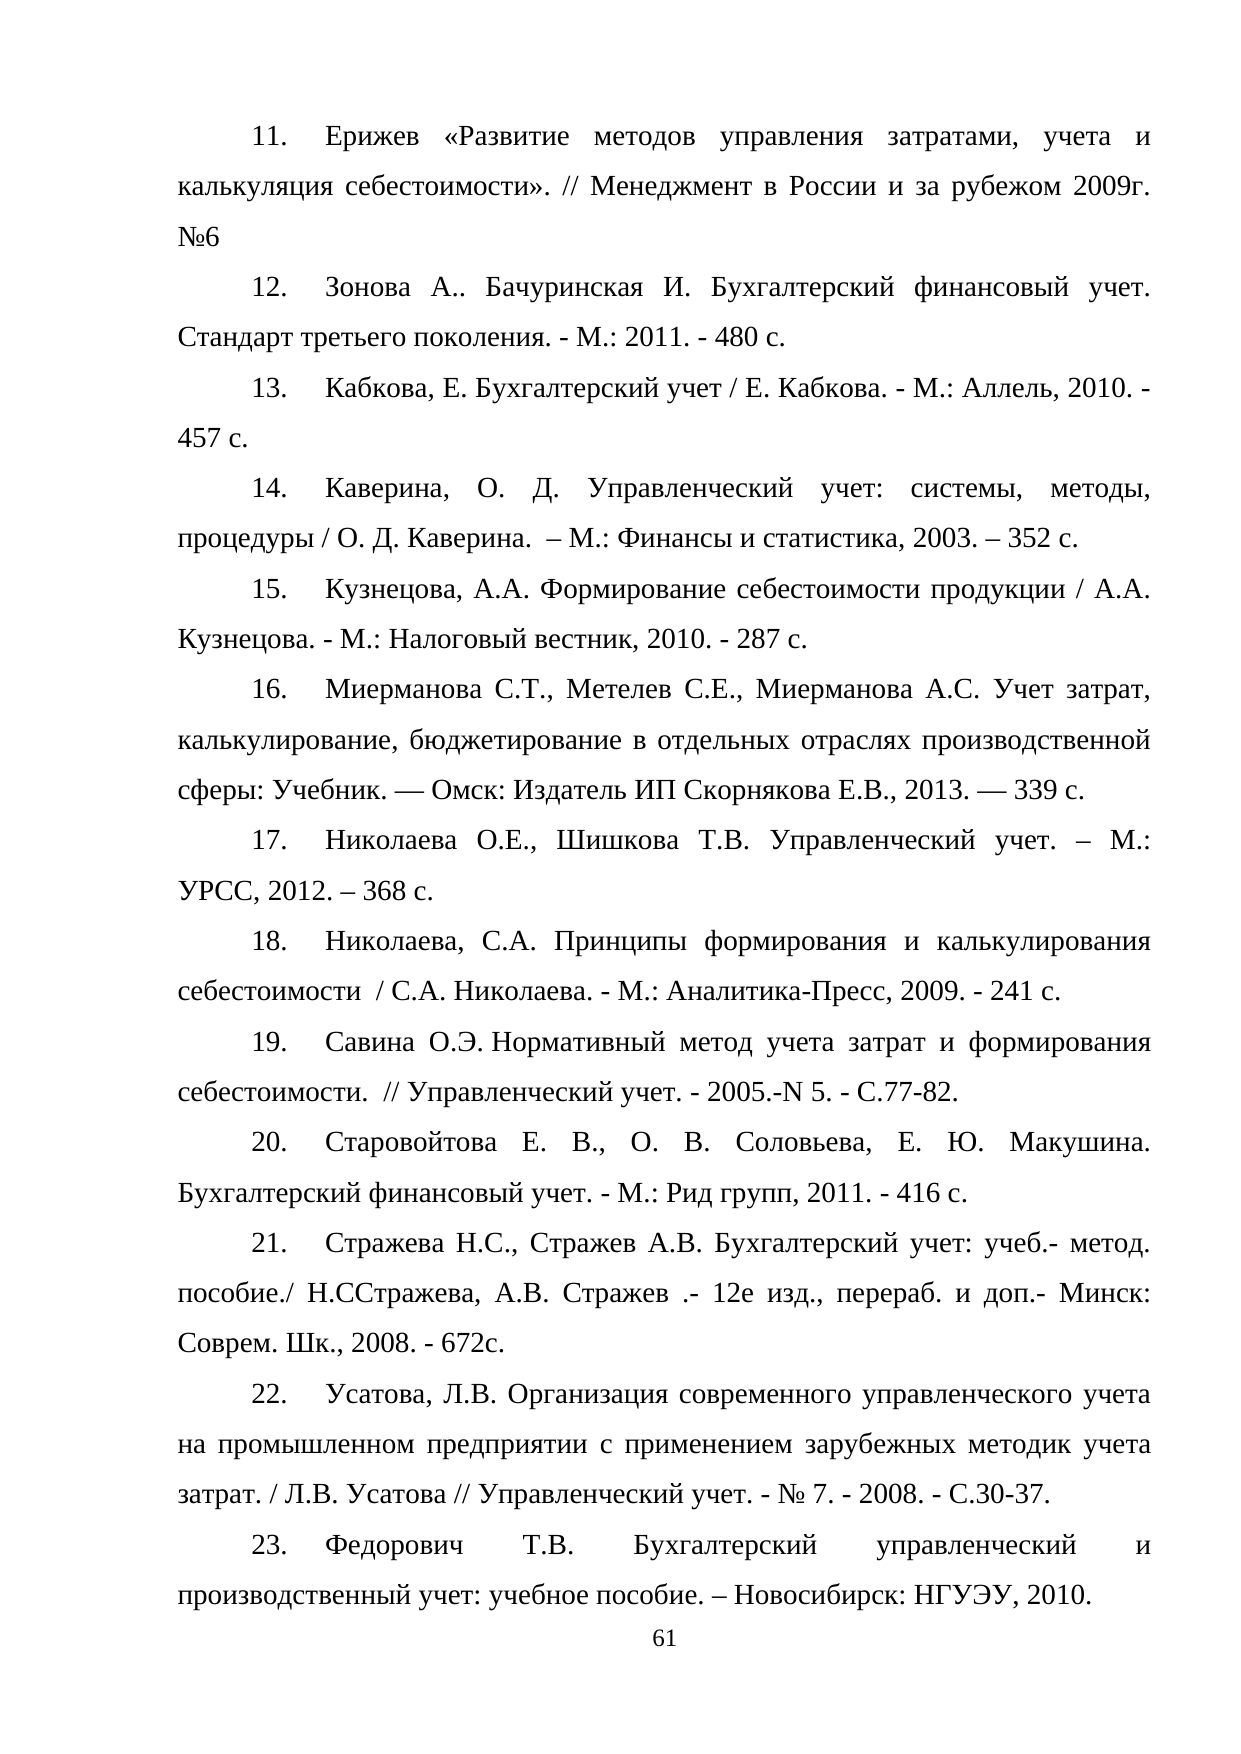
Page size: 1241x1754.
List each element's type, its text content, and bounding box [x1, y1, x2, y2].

list Ерижев «Развитие методов управления затратами, учета и калькуляция себестоимости». // Менеджмент в России и за рубежом 2009г.№6 [177, 118, 1152, 252]
list Усатова, Л.В. Организация современного управленческого учета на промышленном предприятии с применением зарубежных методик учета затрат. / Л.В. Усатова // Управленческий учет. - № 7. - 2008. - С.30-37. [177, 1376, 1152, 1426]
list Стражева Н.С., Стражев А.В. Бухгалтерский учет: учеб.- метод. пособие./ Н.ССтражева, А.В. Стражев .- 12е изд., перераб. и доп.- Минск: Соврем. Шк., 2008. - 672с. [177, 1309, 1152, 1359]
list Николаева, С.А. Принципы формирования и калькулирования себестоимости / С.А. Николаева. - М.: Аналитика-Пресс, 2009. - 241 с. [177, 923, 1152, 1007]
list Зонова А.. Бачуринская И. Бухгалтерский финансовый учет. Стандарт третьего поколения. - М.: 2011. - 480 с. [177, 269, 1152, 353]
list Кузнецова, А.А. Формирование себестоимости продукции / А.А. Кузнецова. - М.: Налоговый вестник, 2010. - 287 с. [177, 571, 1152, 655]
list Николаева О.Е., Шишкова Т.В. Управленческий учет. – М.: УРСС, 2012. – 368 с. [177, 822, 1152, 906]
list Старовойтова Е. В., О. В. Соловьева, Е. Ю. Макушина. Бухгалтерский финансовый учет. - М.: Рид групп, 2011. - 416 с. [177, 1124, 1152, 1208]
list Савина О.Э. Нормативный метод учета затрат и формирования себестоимости. // Управленческий учет. - 2005.-N 5. - С.77-82. [177, 1024, 1152, 1108]
list Усатова, Л.В. Организация современного управленческого учета на промышленном предприятии с применением зарубежных методик учета затрат. / Л.В. Усатова // Управленческий учет. - № 7. - 2008. - С.30-37. [177, 1460, 1152, 1510]
list Федорович Т.В. Бухгалтерский управленческий и производственный учет: учебное пособие. – Новосибирск: НГУЭУ, 2010. [177, 1527, 1152, 1611]
list Каверина, О. Д. Управленческий учет: системы, методы, процедуры / О. Д. Каверина. – М.: Финансы и статистика, 2003. – 352 с. [177, 470, 1152, 554]
list Кабкова, Е. Бухгалтерский учет / Е. Кабкова. - М.: Аллель, 2010. - 457 с. [177, 370, 1152, 453]
list Миерманова С.Т., Метелев С.Е., Миерманова А.С. Учет затрат, калькулирование, бюджетирование в отдельных отраслях производственной сферы: Учебник. — Омск: Издатель ИП Скорнякова Е.В., 2013. — 339 с. [177, 672, 1152, 806]
list Стражева Н.С., Стражев А.В. Бухгалтерский учет: учеб.- метод. пособие./ Н.ССтражева, А.В. Стражев .- 12е изд., перераб. и доп.- Минск: Соврем. Шк., 2008. - 672с. [177, 1225, 1152, 1275]
